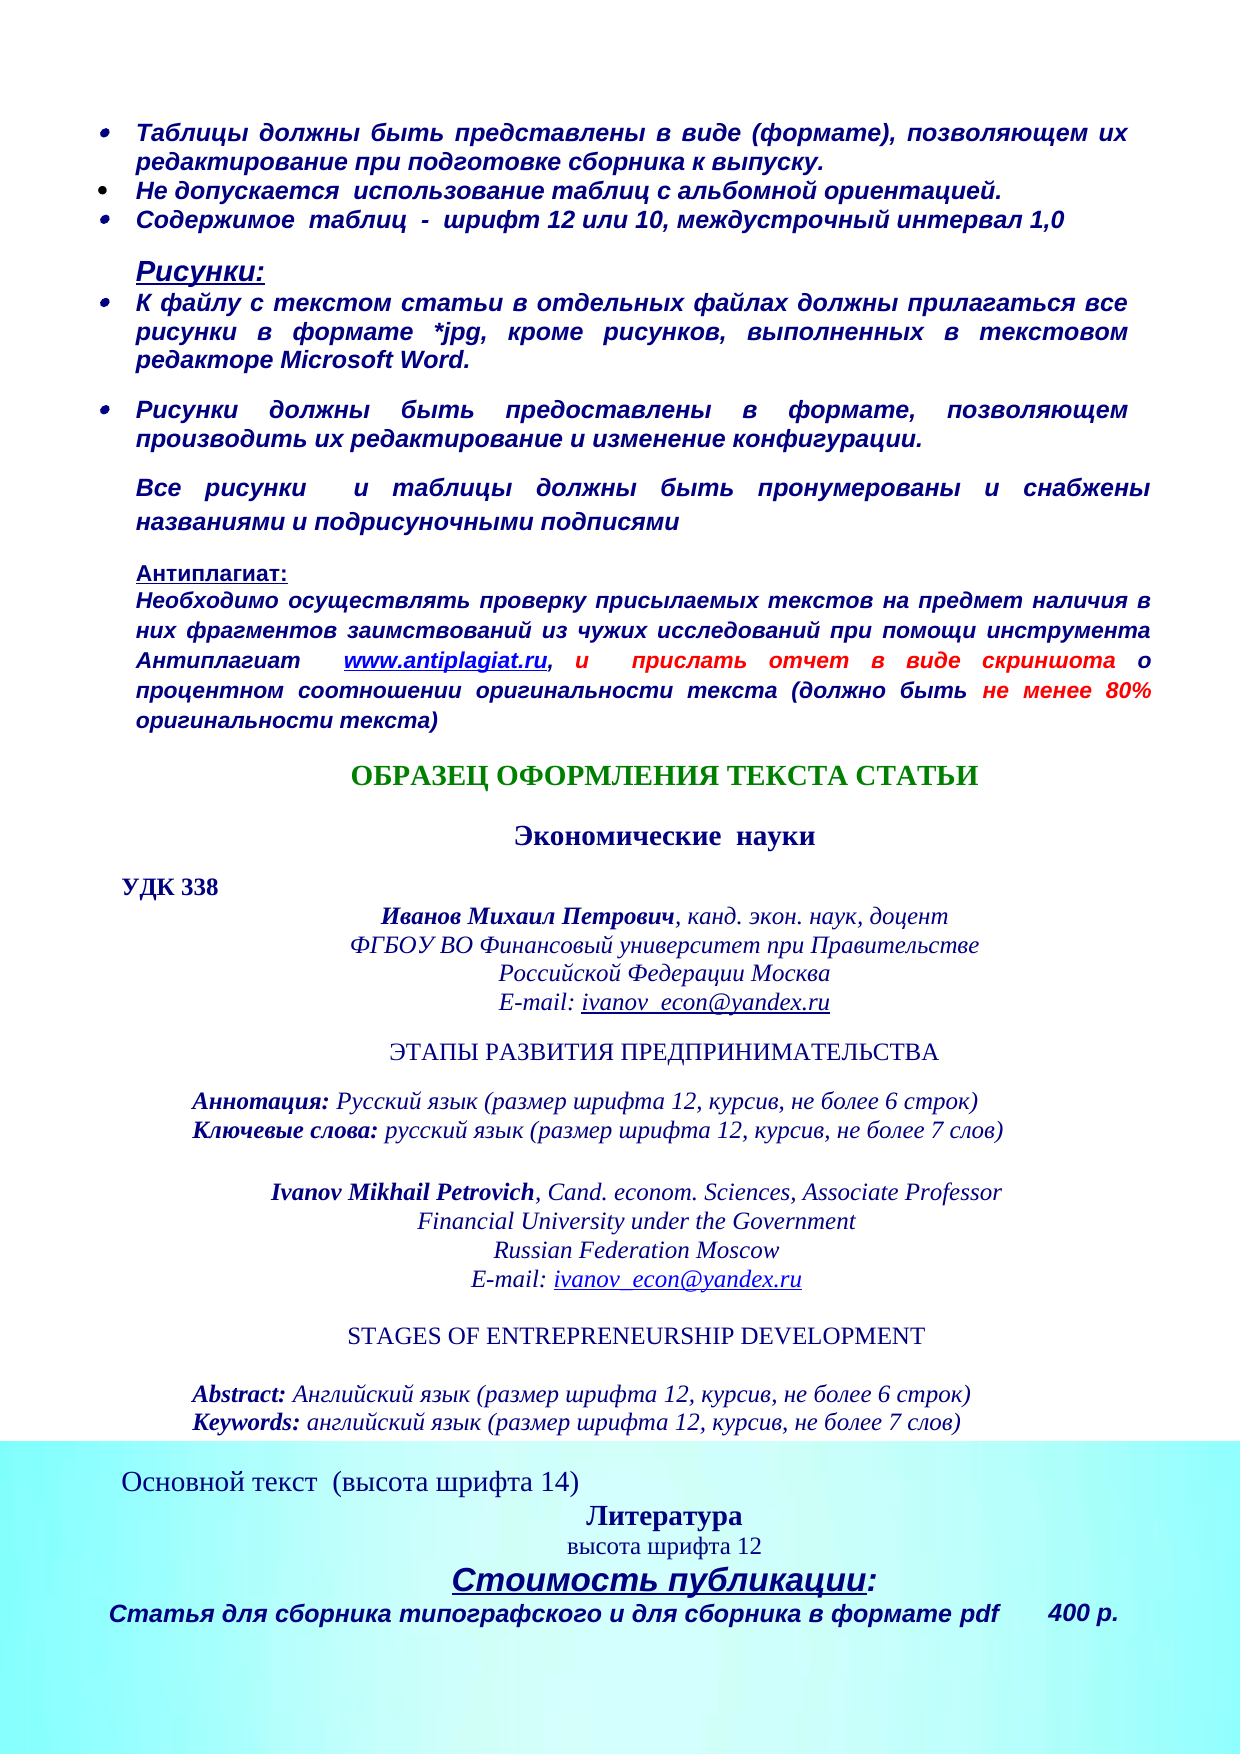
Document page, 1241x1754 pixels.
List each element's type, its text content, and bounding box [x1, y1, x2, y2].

list Содержимое таблиц - шрифт 12 или 10, междустрочный интервал 1,0 [98, 204, 1129, 233]
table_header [103, 1599, 1004, 1627]
text Литература [177, 1498, 1152, 1531]
text Основной текст (высота шрифта 14) [121, 1464, 1152, 1498]
text STAGES OF ENTREPRENEURSHIP DEVELOPMENT [121, 1321, 1152, 1350]
list Таблицы должны быть представлены в виде (формате), позволяющем их редактирование при подготовке сборника к выпуску. [98, 118, 1129, 176]
text Российской Федерации Москва [177, 958, 1152, 987]
text Ivanov Mikhail Petrovich, Cand. econom. Sciences, Associate Professor [121, 1177, 1152, 1206]
list К файлу с текстом статьи в отдельных файлах должны прилагаться все рисунки в формате *jpg, кроме рисунков, выполненных в текстовом редакторе Microsoft Word. [98, 288, 1129, 374]
text ЭТАПЫ РАЗВИТИЯ ПРЕДПРИНИМАТЕЛЬСТВА [177, 1037, 1152, 1066]
text ФГБОУ ВО Финансовый университет при Правительстве [177, 930, 1152, 958]
text Стоимость публикации: [177, 1560, 1152, 1598]
text Антиплагиат: [136, 560, 1152, 587]
text Экономические науки [177, 818, 1152, 851]
text Необходимо осуществлять проверку присылаемых текстов на предмет наличия в них фрагментов заимствований из чужих исследований при помощи инструмента Антиплагиат www.antiplagiat.ru, и прислать отчет в виде скриншота о процентном соотношении оригинальности текста (должно быть не менее 80% оригинальности текста) [136, 587, 1152, 734]
text УДК 338 [121, 872, 1152, 901]
list Не допускается использование таблиц с альбомной ориентацией. [98, 176, 1129, 204]
text Иванов Михаил Петрович, канд. экон. наук, доцент [177, 901, 1152, 930]
text Abstract: Английский язык (размер шрифта 12, курсив, не более 6 строк) [192, 1379, 1152, 1407]
list Рисунки должны быть предоставлены в формате, позволяющем производить их редактирование и изменение конфигурации. [98, 395, 1129, 453]
table_header 400 р. [1004, 1599, 1163, 1627]
text высота шрифта 12 [177, 1531, 1152, 1560]
text Financial University under the Government [121, 1206, 1152, 1235]
text E-mail: ivanov_econ@yandex.ru [177, 987, 1152, 1016]
text Keywords: английский язык (размер шрифта 12, курсив, не более 7 слов) [192, 1407, 1152, 1436]
text Russian Federation Moscow [121, 1235, 1152, 1264]
text E-mail: ivanov_econ@yandex.ru [121, 1264, 1152, 1292]
picture [0, 1441, 1241, 1754]
text ОБРАЗЕЦ ОФОРМЛЕНИЯ ТЕКСТА СТАТЬИ [177, 758, 1152, 792]
text Рисунки: [136, 254, 1129, 288]
text Аннотация: Русский язык (размер шрифта 12, курсив, не более 6 строк) Ключевые слова: русский язык (размер шрифта 12, курсив, не более 7 слов) [192, 1086, 1152, 1144]
text Все рисунки и таблицы должны быть пронумерованы и снабжены названиями и подрисуночными подписями [136, 473, 1152, 535]
